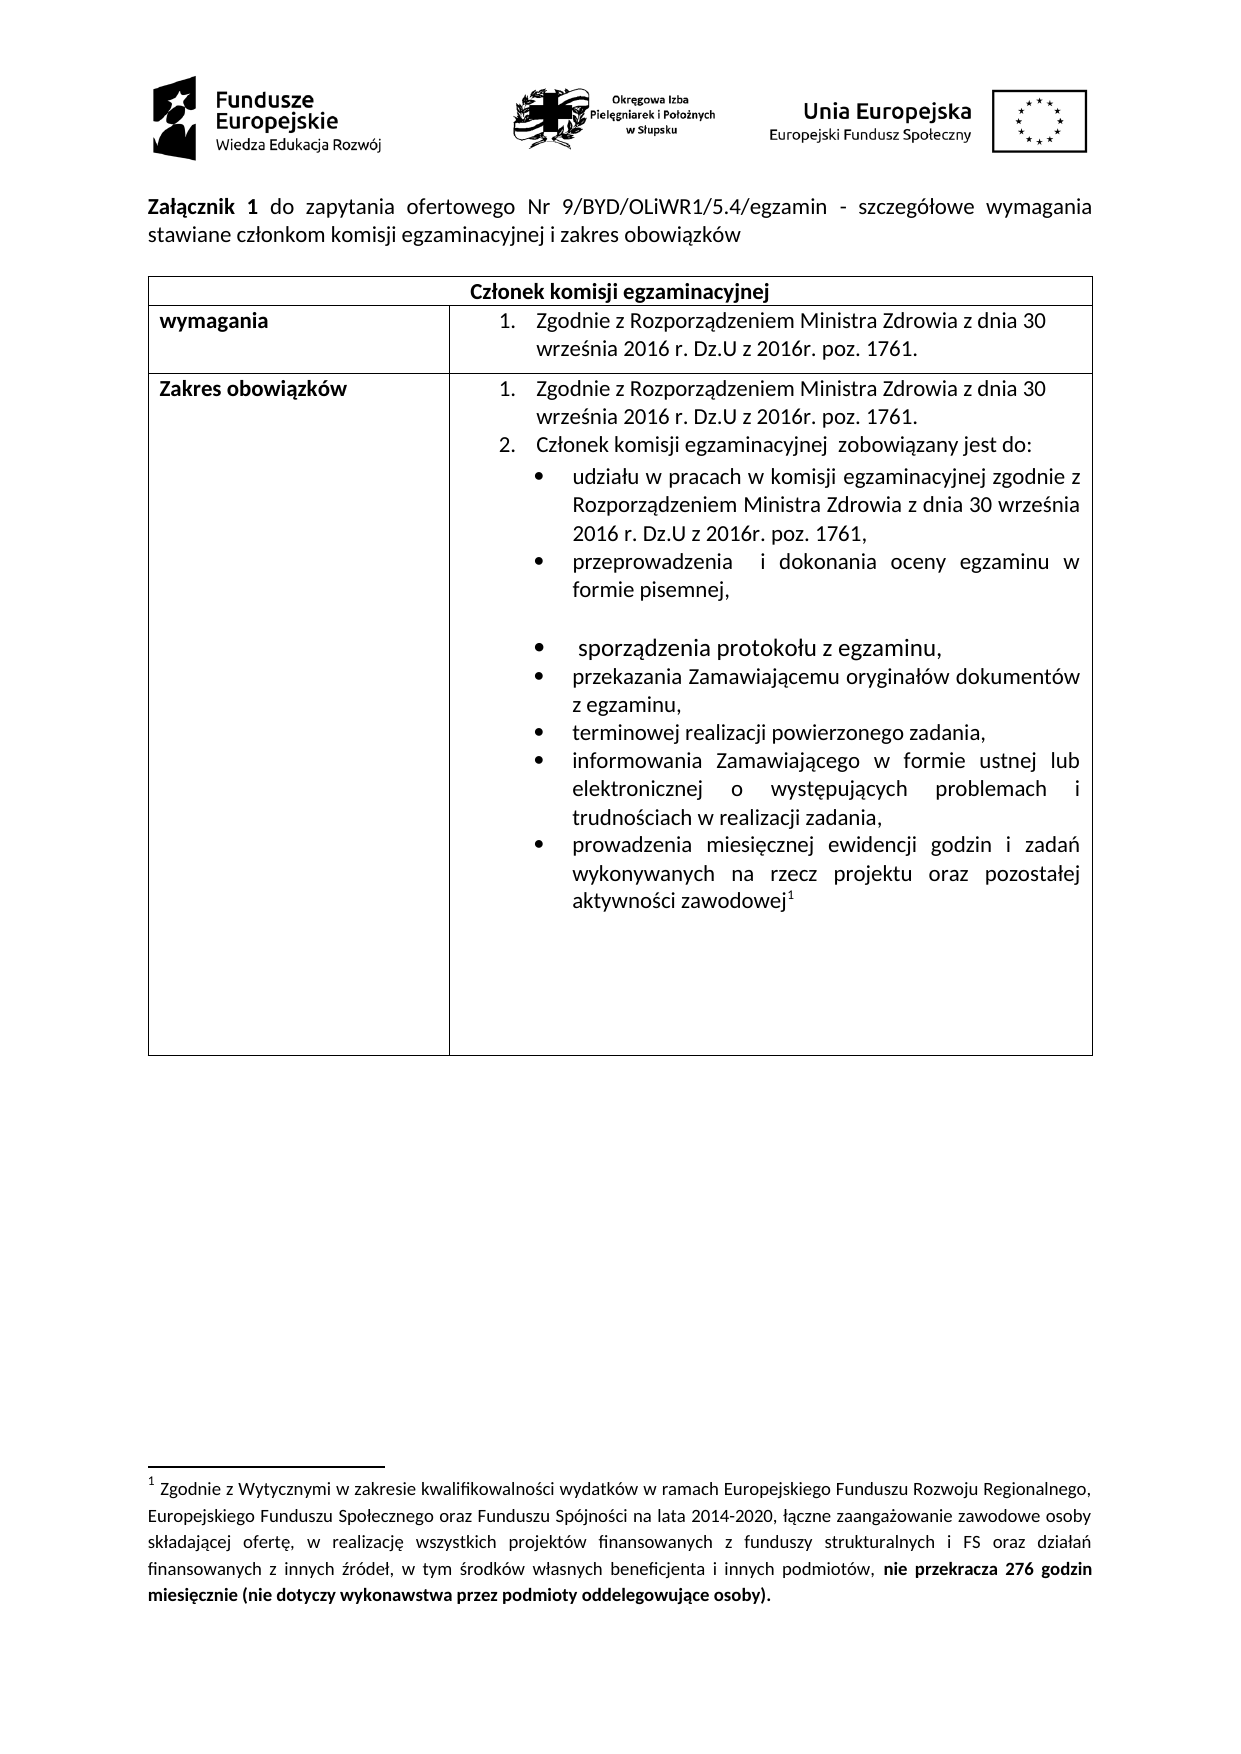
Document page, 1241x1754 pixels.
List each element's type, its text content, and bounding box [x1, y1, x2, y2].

table_cell Zgodnie z Rozporządzeniem Ministra Zdrowia z dnia 30 września 2016 r. Dz.U z 2016r. poz. 1761. [450, 306, 1092, 373]
table_cell wymagania [149, 306, 449, 373]
table_header Członek komisji egzaminacyjnej [149, 277, 1092, 305]
table_cell Zgodnie z Rozporządzeniem Ministra Zdrowia z dnia 30 września 2016 r. Dz.U z 2016r. poz. 1761. Członek komisji egzaminacyjnej zobowiązany jest do: udziału w pracach w komisji egzaminacyjnej zgodnie z Rozporządzeniem Ministra Zdrowia z dnia 30 września 2016 r. Dz.U z 2016r. poz. 1761, przeprowadzenia i dokonania oceny egzaminu w formie pisemnej, sporządzenia protokołu z egzaminu, przekazania Zamawiającemu oryginałów dokumentów z egzaminu, terminowej realizacji powierzonego zadania, informowania Zamawiającego w formie ustnej lub elektronicznej o występujących problemach i trudnościach w realizacji zadania, prowadzenia miesięcznej ewidencji godzin i zadań wykonywanych na rzecz projektu oraz pozostałej aktywności zawodowej [450, 374, 1092, 1055]
table_cell Zakres obowiązków [149, 374, 449, 1055]
picture [147, 73, 1093, 164]
text Załącznik 1 do zapytania ofertowego Nr 9/BYD/OLiWR1/5.4/egzamin - szczegółowe wymagania stawiane członkom komisji egzaminacyjnej i zakres obowiązków [148, 192, 1093, 248]
